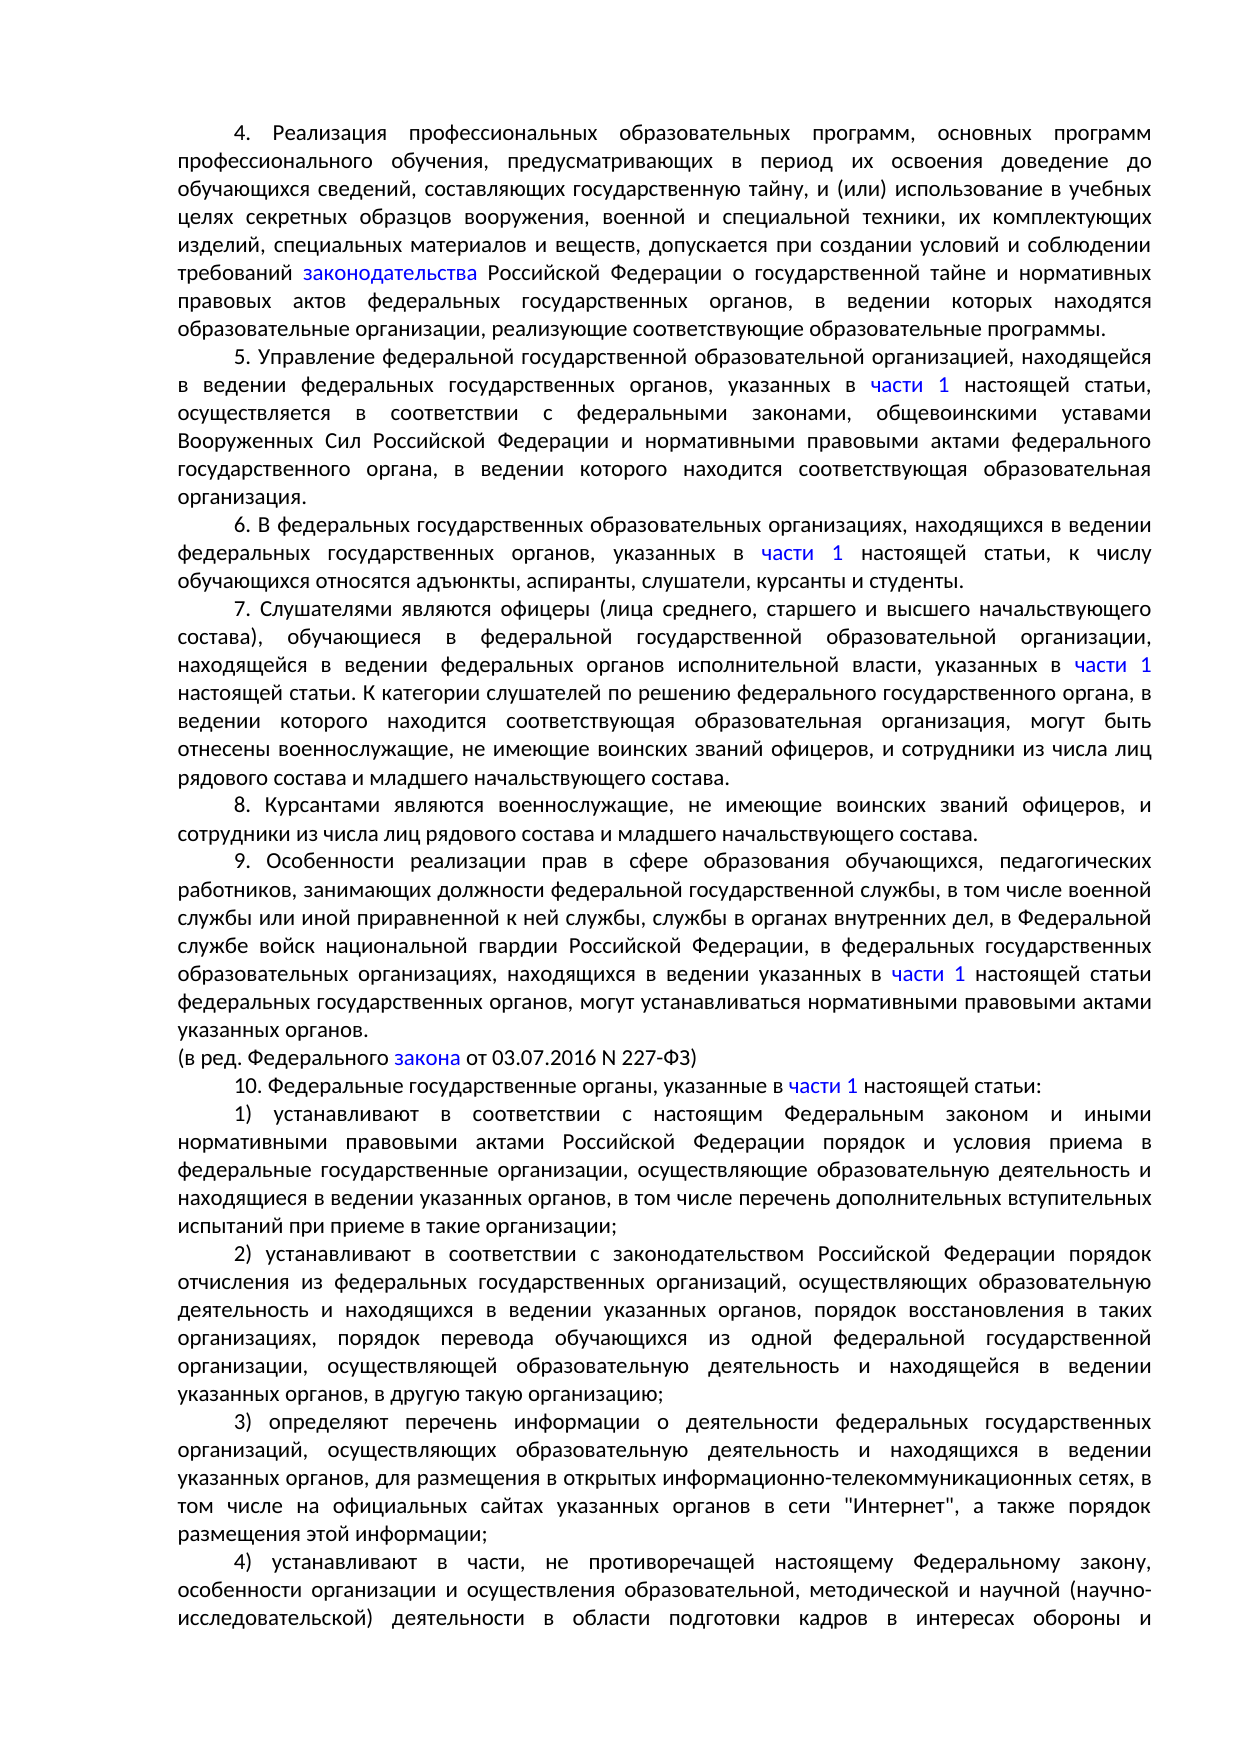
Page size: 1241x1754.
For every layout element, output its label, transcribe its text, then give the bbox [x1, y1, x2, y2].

text 8. Курсантами являются военнослужащие, не имеющие воинских званий офицеров, и сотрудники из числа лиц рядового состава и младшего начальствующего состава. [177, 791, 1152, 847]
text (в ред. Федерального закона от 03.07.2016 N 227-ФЗ) [177, 1043, 1152, 1071]
text 6. В федеральных государственных образовательных организациях, находящихся в ведении федеральных государственных органов, указанных в части 1 настоящей статьи, к числу обучающихся относятся адъюнкты, аспиранты, слушатели, курсанты и студенты. [177, 510, 1152, 594]
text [177, 1547, 1152, 1631]
text 10. Федеральные государственные органы, указанные в части 1 настоящей статьи: [177, 1071, 1152, 1099]
text 2) устанавливают в соответствии с законодательством Российской Федерации порядок отчисления из федеральных государственных организаций, осуществляющих образовательную деятельность и находящихся в ведении указанных органов, порядок восстановления в таких организациях, порядок перевода обучающихся из одной федеральной государственной организации, осуществляющей образовательную деятельность и находящейся в ведении указанных органов, в другую такую организацию; [177, 1239, 1152, 1407]
text 9. Особенности реализации прав в сфере образования обучающихся, педагогических работников, занимающих должности федеральной государственной службы, в том числе военной службы или иной приравненной к ней службы, службы в органах внутренних дел, в Федеральной службе войск национальной гвардии Российской Федерации, в федеральных государственных образовательных организациях, находящихся в ведении указанных в части 1 настоящей статьи федеральных государственных органов, могут устанавливаться нормативными правовыми актами указанных органов. [177, 847, 1152, 1043]
text 4. Реализация профессиональных образовательных программ, основных программ профессионального обучения, предусматривающих в период их освоения доведение до обучающихся сведений, составляющих государственную тайну, и (или) использование в учебных целях секретных образцов вооружения, военной и специальной техники, их комплектующих изделий, специальных материалов и веществ, допускается при создании условий и соблюдении требований законодательства Российской Федерации о государственной тайне и нормативных правовых актов федеральных государственных органов, в ведении которых находятся образовательные организации, реализующие соответствующие образовательные программы. [177, 118, 1152, 342]
text 5. Управление федеральной государственной образовательной организацией, находящейся в ведении федеральных государственных органов, указанных в части 1 настоящей статьи, осуществляется в соответствии с федеральными законами, общевоинскими уставами Вооруженных Сил Российской Федерации и нормативными правовыми актами федерального государственного органа, в ведении которого находится соответствующая образовательная организация. [177, 342, 1152, 510]
text 3) определяют перечень информации о деятельности федеральных государственных организаций, осуществляющих образовательную деятельность и находящихся в ведении указанных органов, для размещения в открытых информационно-телекоммуникационных сетях, в том числе на официальных сайтах указанных органов в сети "Интернет", а также порядок размещения этой информации; [177, 1407, 1152, 1547]
text 7. Слушателями являются офицеры (лица среднего, старшего и высшего начальствующего состава), обучающиеся в федеральной государственной образовательной организации, находящейся в ведении федеральных органов исполнительной власти, указанных в части 1 настоящей статьи. К категории слушателей по решению федерального государственного органа, в ведении которого находится соответствующая образовательная организация, могут быть отнесены военнослужащие, не имеющие воинских званий офицеров, и сотрудники из числа лиц рядового состава и младшего начальствующего состава. [177, 594, 1152, 791]
text 1) устанавливают в соответствии с настоящим Федеральным законом и иными нормативными правовыми актами Российской Федерации порядок и условия приема в федеральные государственные организации, осуществляющие образовательную деятельность и находящиеся в ведении указанных органов, в том числе перечень дополнительных вступительных испытаний при приеме в такие организации; [177, 1099, 1152, 1239]
